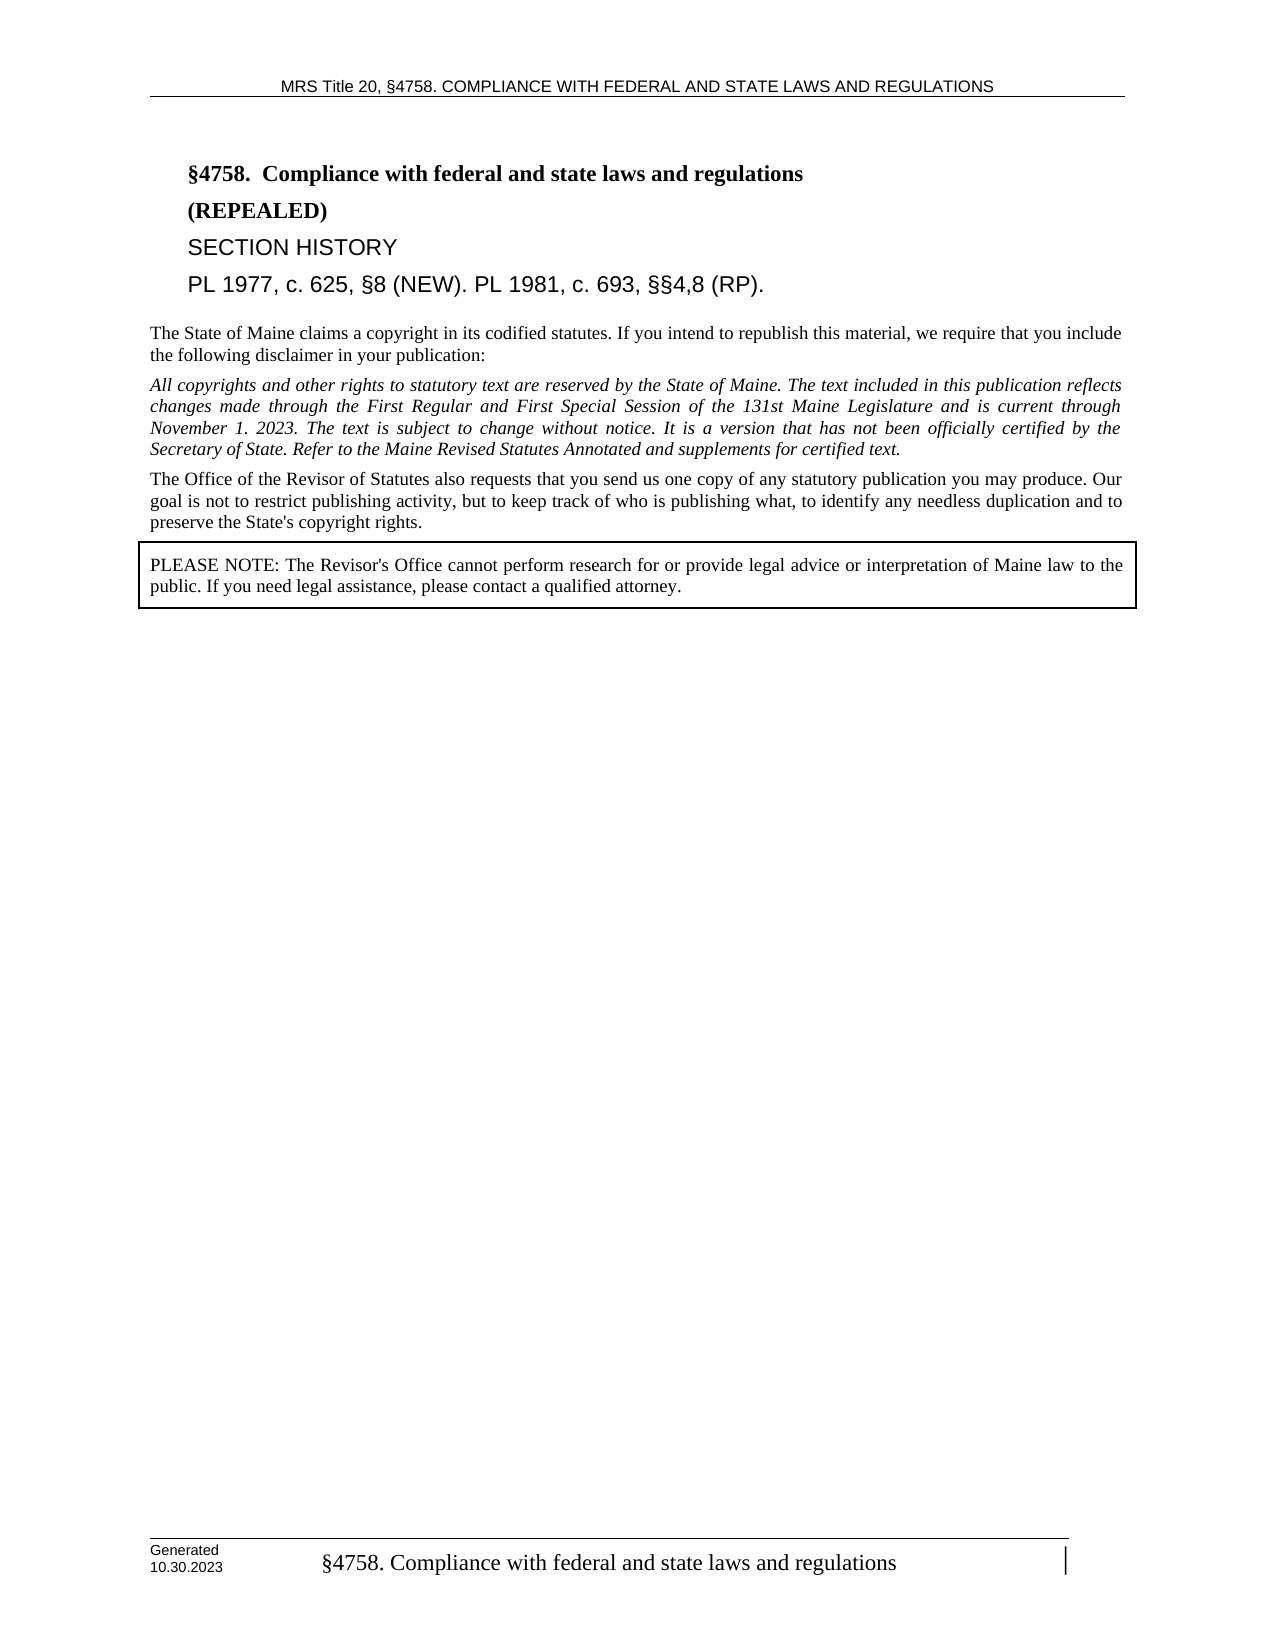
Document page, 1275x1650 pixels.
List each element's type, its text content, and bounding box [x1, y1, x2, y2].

text (REPEALED) [187, 197, 1125, 223]
text SECTION HISTORY [187, 234, 1125, 260]
text The State of Maine claims a copyright in its codified statutes. If you intend to republish this material, we require that you include the following disclaimer in your publication: [150, 322, 1125, 365]
text All copyrights and other rights to statutory text are reserved by the State of Maine. The text included in this publication reflects changes made through the First Regular and First Special Session of the 131st Maine Legislature and is current through November 1. 2023 . The text is subject to change without notice. It is a version that has not been officially certified by the Secretary of State. Refer to the Maine Revised Statutes Annotated and supplements for certified text. [150, 373, 1125, 460]
text PL 1977, c. 625, §8 (NEW). PL 1981, c. 693, §§4,8 (RP). [187, 271, 1125, 297]
text §4758. Compliance with federal and state laws and regulations [187, 160, 1125, 187]
text PLEASE NOTE: The Revisor's Office cannot perform research for or provide legal advice or interpretation of Maine law to the public. If you need legal assistance, please contact a qualified attorney. [140, 543, 1135, 607]
text The Office of the Revisor of Statutes also requests that you send us one copy of any statutory publication you may produce. Our goal is not to restrict publishing activity, but to keep track of who is publishing what, to identify any needless duplication and to preserve the State's copyright rights. [150, 468, 1125, 533]
